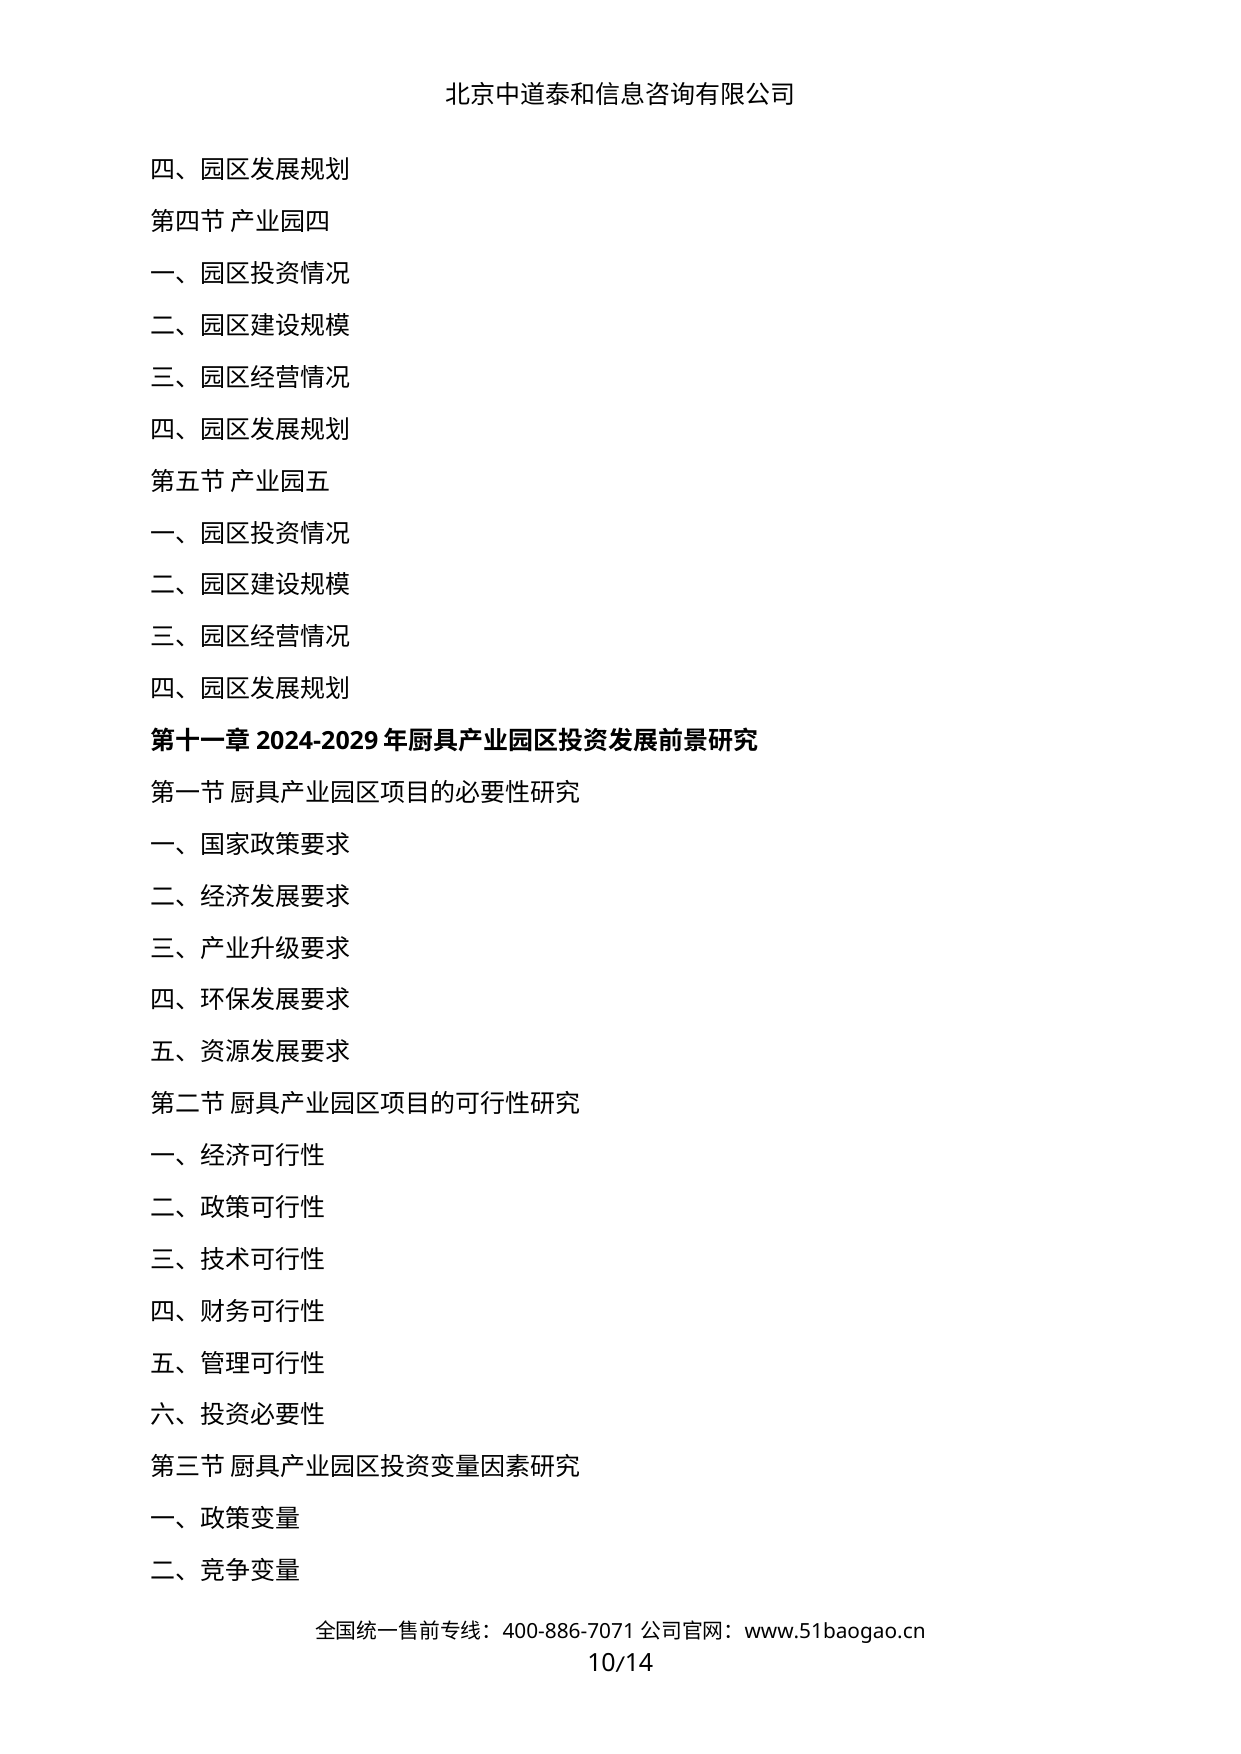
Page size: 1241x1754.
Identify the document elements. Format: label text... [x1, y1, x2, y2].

text 五、资源发展要求 [150, 1032, 1090, 1068]
text 四、环保发展要求 [150, 980, 1090, 1016]
text 第四节 产业园四 [150, 202, 1090, 238]
text 二、经济发展要求 [150, 876, 1090, 912]
text 第十一章 2024-2029年厨具产业园区投资发展前景研究 [150, 721, 1090, 757]
text 四、园区发展规划 [150, 669, 1090, 705]
text 一、国家政策要求 [150, 824, 1090, 861]
text 二、竞争变量 [150, 1551, 1090, 1587]
text 六、投资必要性 [150, 1395, 1090, 1431]
text 第三节 厨具产业园区投资变量因素研究 [150, 1447, 1090, 1483]
text 四、园区发展规划 [150, 150, 1090, 186]
text 一、园区投资情况 [150, 513, 1090, 549]
text 二、政策可行性 [150, 1187, 1090, 1224]
text 三、产业升级要求 [150, 928, 1090, 964]
text 四、财务可行性 [150, 1291, 1090, 1327]
text 三、园区经营情况 [150, 617, 1090, 653]
text 一、政策变量 [150, 1499, 1090, 1535]
text 二、园区建设规模 [150, 306, 1090, 342]
text 三、园区经营情况 [150, 357, 1090, 394]
text 一、园区投资情况 [150, 254, 1090, 290]
text 五、管理可行性 [150, 1343, 1090, 1379]
text 一、经济可行性 [150, 1136, 1090, 1172]
text 三、技术可行性 [150, 1239, 1090, 1276]
text 二、园区建设规模 [150, 565, 1090, 601]
text 四、园区发展规划 [150, 409, 1090, 446]
text 第一节 厨具产业园区项目的必要性研究 [150, 772, 1090, 809]
text 第五节 产业园五 [150, 461, 1090, 497]
text 第二节 厨具产业园区项目的可行性研究 [150, 1084, 1090, 1120]
